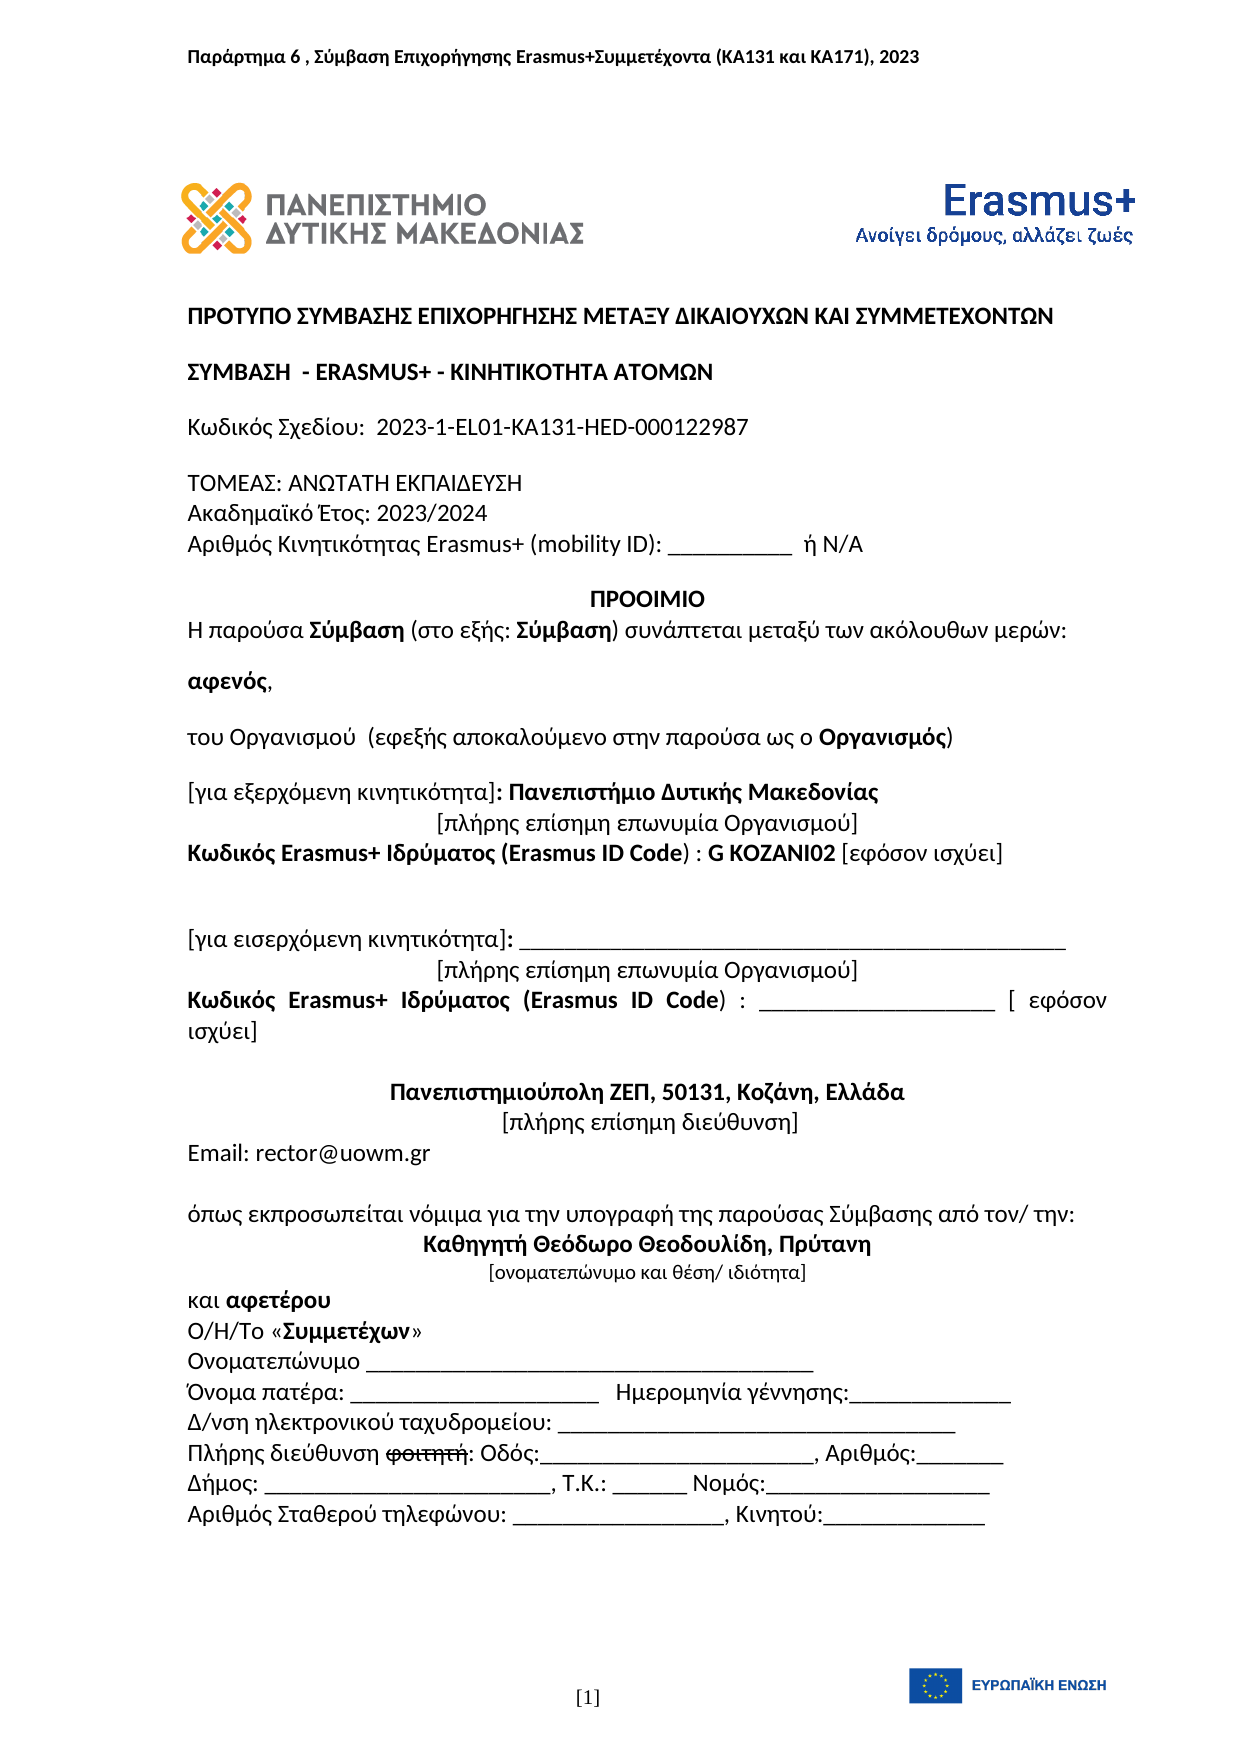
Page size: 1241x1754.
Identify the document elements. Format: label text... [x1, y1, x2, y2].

text Ο/Η/Το «Συμμετέχων» [187, 1315, 1107, 1345]
title [για εξερχόμενη κινητικότητα]: Πανεπιστήμιο Δυτικής Μακεδονίας [187, 776, 1107, 807]
picture [180, 179, 584, 254]
title Ακαδημαϊκό Έτος: 2023/2024 [187, 497, 1107, 528]
subtitle Πανεπιστημιούπολη ΖΕΠ, 50131, Κοζάνη, Ελλάδα [187, 1076, 1107, 1106]
title [για εισερχόμενη κινητικότητα]: ________________________________________________ [187, 923, 1107, 954]
title ΠΡΟΤΥΠΟ ΣΥΜΒΑΣΗΣ ΕΠΙΧΟΡΗΓΗΣΗΣ ΜΕΤΑΞΥ ΔΙΚΑΙΟΥΧΩΝ ΚΑΙ ΣΥΜΜΕΤΕΧΟΝΤΩΝ [187, 300, 1107, 331]
subtitle Κωδικός Erasmus+ Ιδρύματος (Erasmus ID Code) : G KOZANI02 [εφόσον ισχύει] [187, 837, 1107, 868]
text Η παρούσα Σύμβαση (στο εξής: Σύμβαση) συνάπτεται μεταξύ των ακόλουθων μερών: [187, 614, 1107, 644]
picture [851, 179, 1135, 250]
text Καθηγητή Θεόδωρο Θεοδουλίδη, Πρύτανη [187, 1228, 1107, 1259]
subtitle Κωδικός Erasmus+ Ιδρύματος (Erasmus ID Code) : ___________________ [ εφόσον ισχύει] [187, 984, 1107, 1045]
table_header [180, 179, 789, 275]
text Δήμος: _______________________, Τ.Κ.: ______ Νομός:__________________ [187, 1467, 1107, 1498]
text [πλήρης επίσημη επωνυμία Οργανισμού] [187, 807, 1107, 837]
title ΤΟΜΕΑΣ: ΑΝΩΤΑΤΗ ΕΚΠΑΙΔΕΥΣΗ [187, 467, 1107, 497]
text Δ/νση ηλεκτρονικού ταχυδρομείου: ________________________________ [187, 1406, 1107, 1437]
title του Οργανισμού (εφεξής αποκαλούμενο στην παρούσα ως ο Οργανισμός) [187, 721, 1107, 751]
title Αριθμός Κινητικότητας Erasmus+ (mobility ID): __________ ή Ν/Α [187, 528, 1107, 558]
text Όνομα πατέρα: ____________________ Ημερομηνία γέννησης:_____________ [187, 1376, 1113, 1406]
subtitle [πλήρης επίσημη διεύθυνση] [187, 1106, 1107, 1137]
text όπως εκπροσωπείται νόμιμα για την υπογραφή της παρούσας Σύμβασης από τον/ την: [187, 1198, 1107, 1228]
text [πλήρης επίσημη επωνυμία Οργανισμού] [187, 954, 1107, 984]
subtitle Email: rector@uowm.gr [187, 1137, 1107, 1167]
text αφενός, [187, 665, 1107, 696]
title Κωδικός Σχεδίου: 2023-1-EL01-KA131-HED-000122987 [187, 411, 1107, 442]
text [ονοματεπώνυμο και θέση/ ιδιότητα] [187, 1259, 1107, 1284]
text Πλήρης διεύθυνση φοιτητή: Οδός:______________________, Αριθμός:_______ [187, 1437, 1107, 1467]
text και αφετέρου [187, 1284, 1107, 1315]
title ΠΡΟΟΙΜΙΟ [187, 583, 1107, 614]
text Αριθμός Σταθερού τηλεφώνου: _________________, Κινητού:_____________ [187, 1498, 1107, 1528]
text Ονοματεπώνυμο ____________________________________ [187, 1345, 1107, 1376]
picture [909, 1665, 1108, 1705]
table_header [790, 179, 1188, 275]
title ΣΥΜΒΑΣΗ - ERASMUS+ - ΚΙΝΗΤΙΚΟΤΗΤΑ ΑΤΟΜΩΝ [187, 356, 1107, 386]
